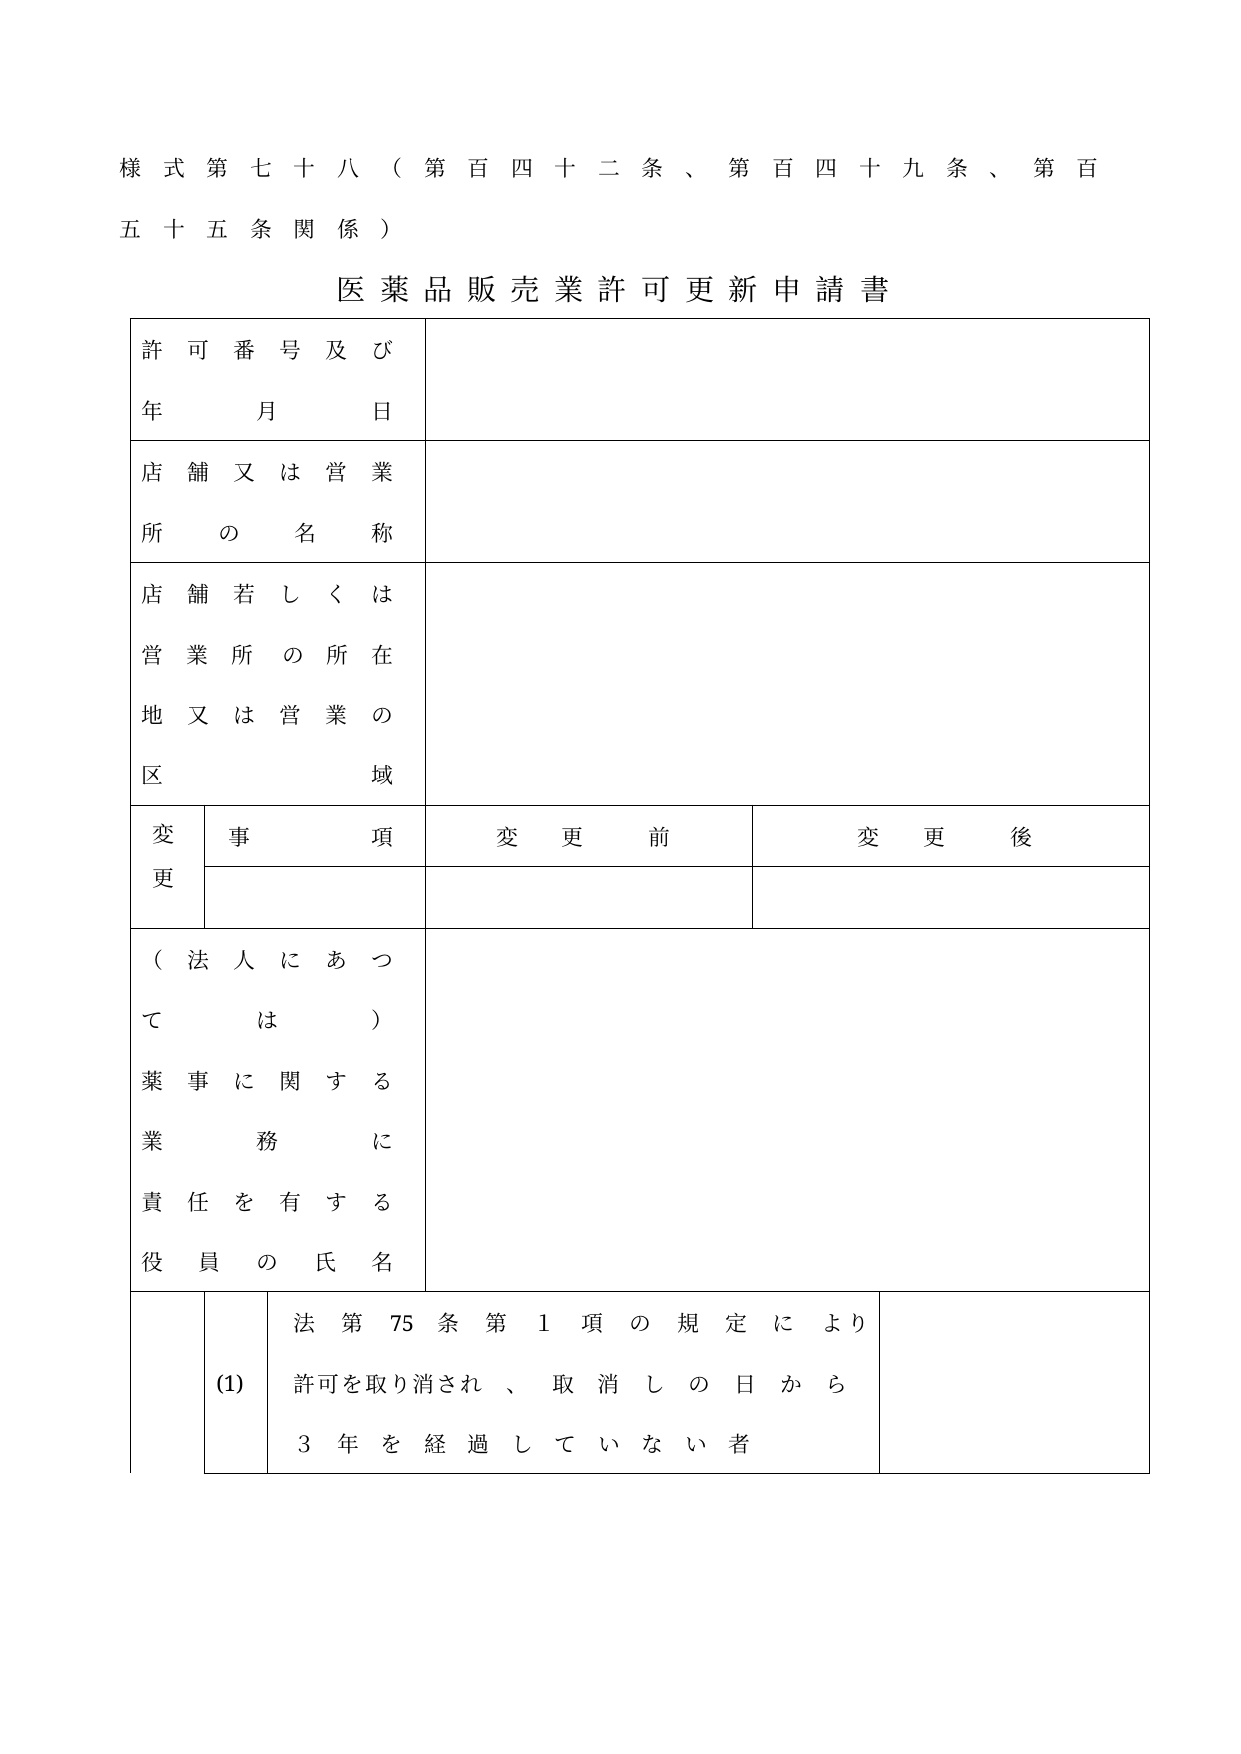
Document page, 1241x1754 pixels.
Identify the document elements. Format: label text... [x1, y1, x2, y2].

table_cell 店舗若しくは営業所の所在地又は営業の区域 [131, 563, 425, 804]
table_cell 変更後 [753, 806, 1149, 866]
table_cell (1) [205, 1292, 267, 1473]
table_header 許可番号及び年月日 [131, 319, 425, 440]
table_header [426, 319, 1149, 440]
table_cell 変更内容 [131, 806, 204, 927]
table_cell 法第75条第１項の規定により許可を取り消され、取消しの日から３年を経過していない者 [268, 1292, 879, 1473]
table_cell 変更前 [426, 806, 752, 866]
table_cell [753, 867, 1149, 927]
table_cell [205, 867, 425, 927]
text 様式第七十八（第百四十二条、第百四十九条、第百五十五条関係） [119, 137, 1121, 258]
table_cell [426, 867, 752, 927]
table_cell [131, 1292, 204, 1473]
text 医薬品販売業許可更新申請書 [119, 258, 1121, 318]
table_cell [426, 441, 1149, 562]
table_cell （法人にあつては） 薬事に関する業務に 責任を有する役員の氏名 [131, 929, 425, 1291]
table_cell 事項 [205, 806, 425, 866]
table_cell 店舗又は営業所の名称 [131, 441, 425, 562]
table_cell [880, 1292, 1149, 1473]
table_cell [426, 929, 1149, 1291]
table_cell [426, 563, 1149, 804]
